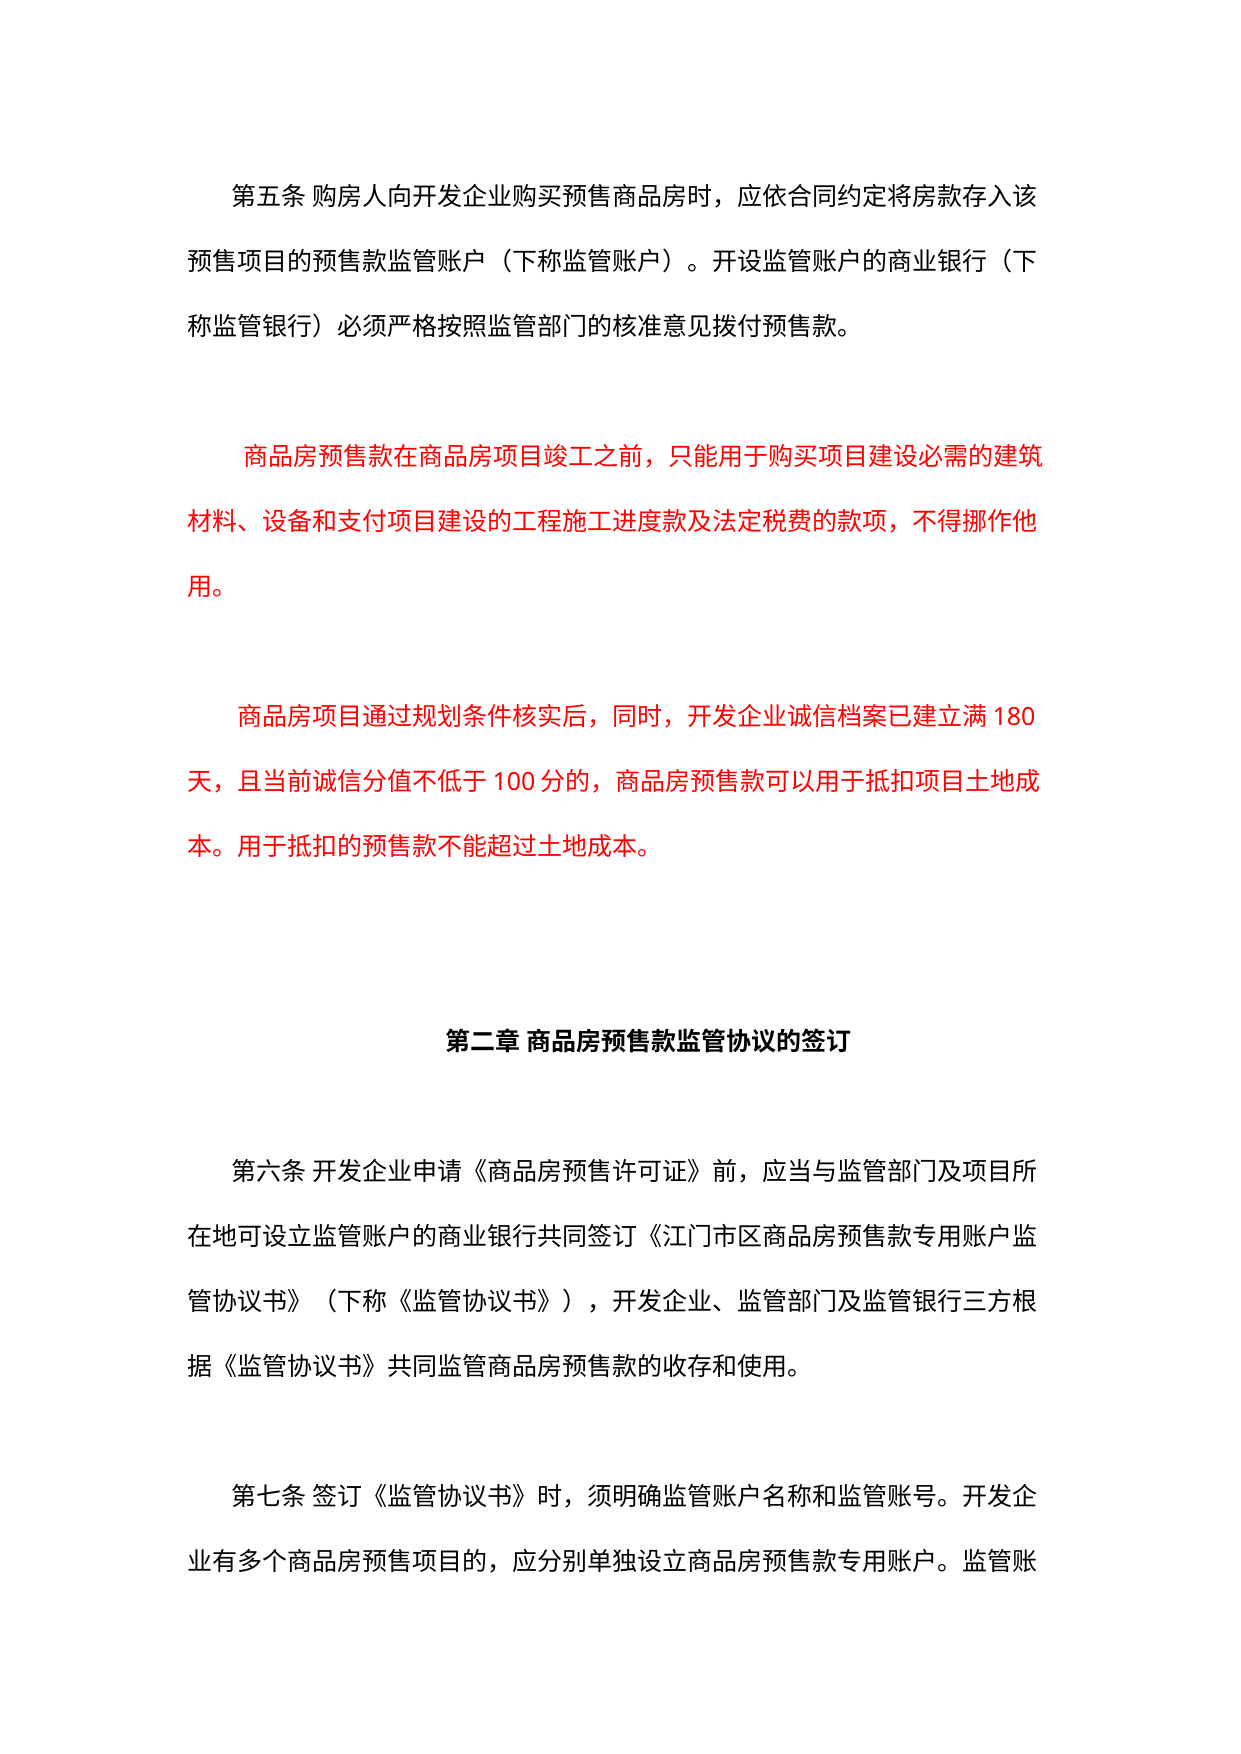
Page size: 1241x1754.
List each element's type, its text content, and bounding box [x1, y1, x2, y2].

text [187, 1462, 1053, 1592]
text 第二章 商品房预售款监管协议的签订 [187, 1007, 1053, 1072]
text 商品房预售款在商品房项目竣工之前，只能用于购买项目建设必需的建筑材料、设备和支付项目建设的工程施工进度款及法定税费的款项，不得挪作他用。 [187, 422, 1053, 617]
text 第六条 开发企业申请《商品房预售许可证》前，应当与监管部门及项目所在地可设立监管账户的商业银行共同签订《江门市区商品房预售款专用账户监管协议书》（下称《监管协议书》），开发企业、监管部门及监管银行三方根据《监管协议书》共同监管商品房预售款的收存和使用。 [187, 1137, 1053, 1397]
text 商品房项目通过规划条件核实后，同时，开发企业诚信档案已建立满180天，且当前诚信分值不低于100分的，商品房预售款可以用于抵扣项目土地成本。用于抵扣的预售款不能超过土地成本。 [187, 682, 1053, 877]
text 第五条 购房人向开发企业购买预售商品房时，应依合同约定将房款存入该预售项目的预售款监管账户（下称监管账户）。开设监管账户的商业银行（下称监管银行）必须严格按照监管部门的核准意见拨付预售款。 [187, 162, 1053, 357]
